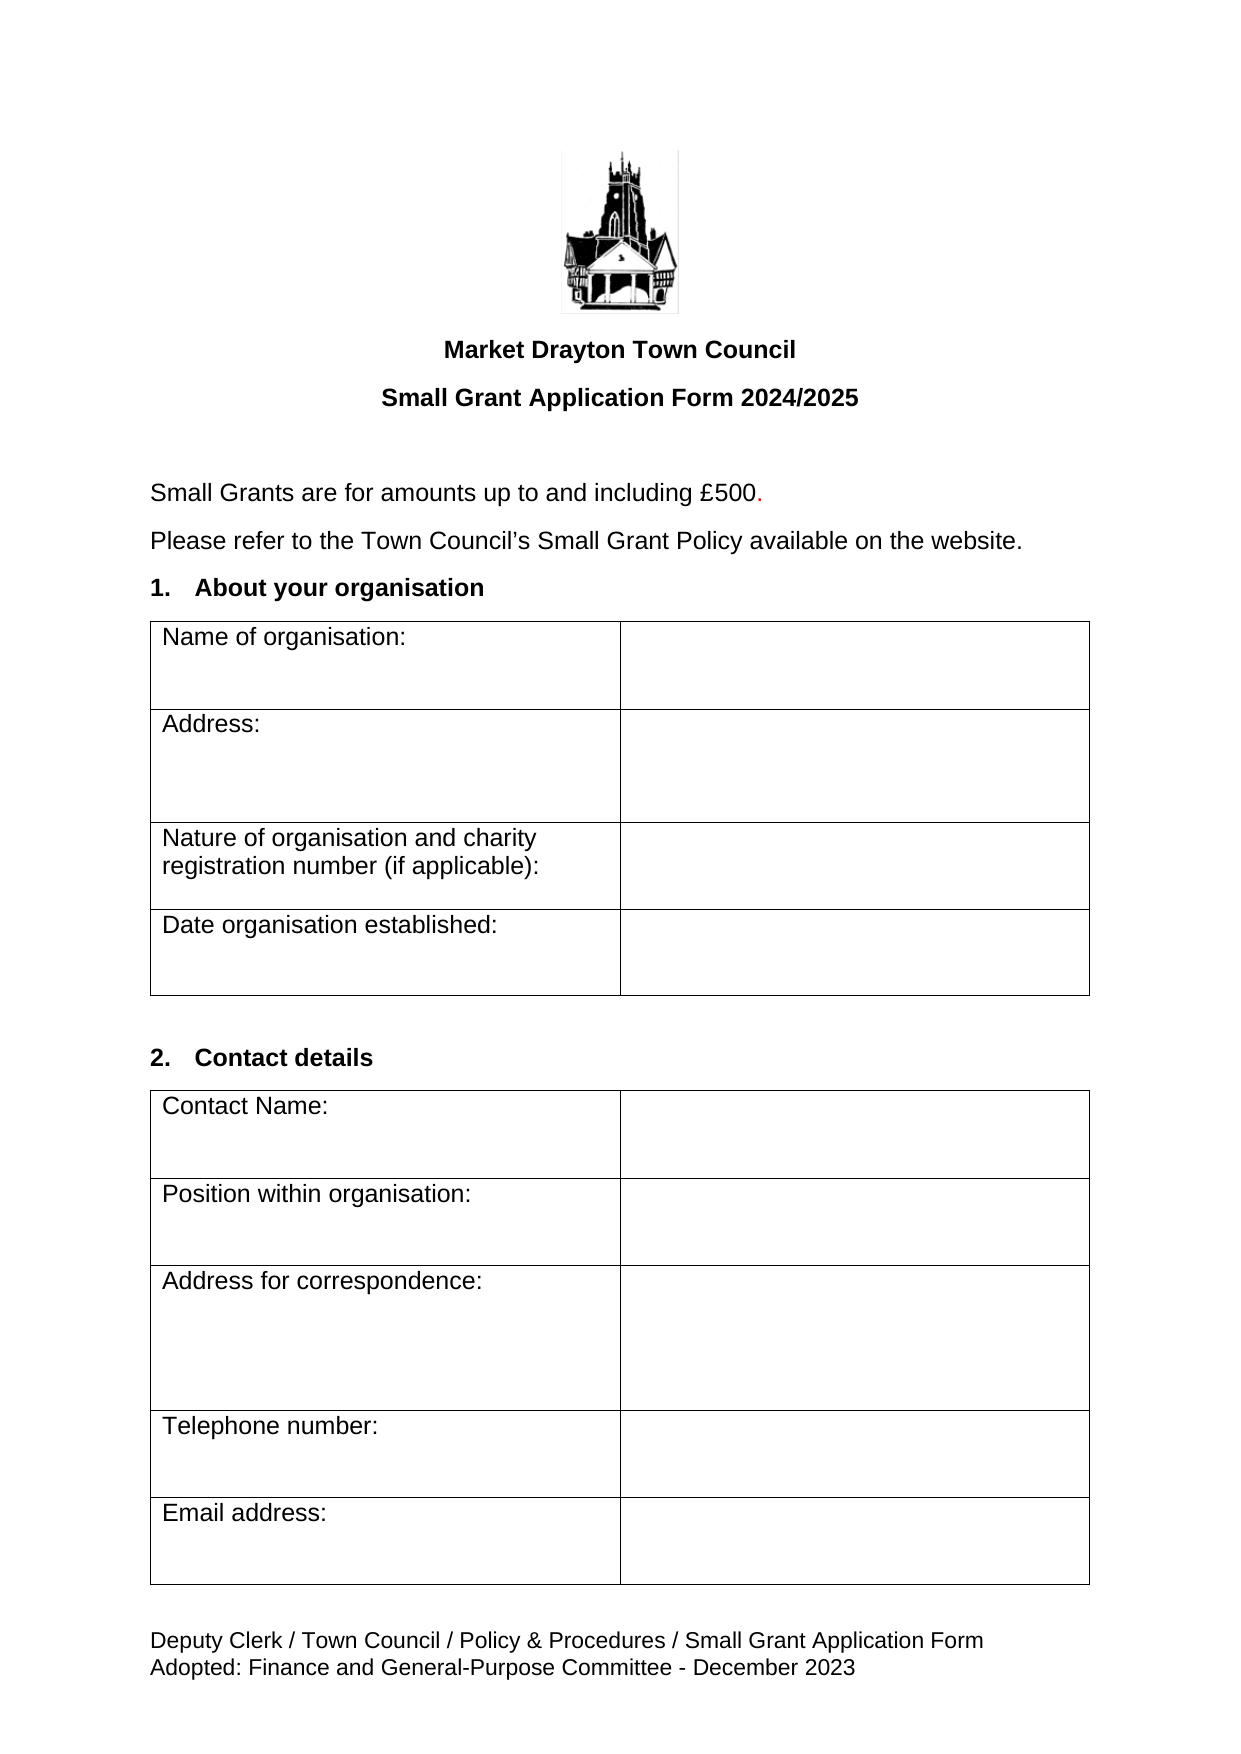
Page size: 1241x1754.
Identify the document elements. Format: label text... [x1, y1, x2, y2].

table_cell Address: [151, 710, 620, 822]
picture [560, 150, 680, 316]
table_cell [621, 1498, 1089, 1584]
table_cell Position within organisation: [151, 1179, 620, 1265]
list Contact details [150, 1043, 1090, 1071]
table_cell Telephone number: [151, 1411, 620, 1497]
table_cell [621, 1266, 1089, 1410]
table_header Contact Name: [151, 1091, 620, 1178]
text Small Grant Application Form 2024/2025 [150, 383, 1090, 411]
table_cell [621, 1411, 1089, 1497]
table_header [621, 622, 1089, 708]
table_header Name of organisation: [151, 622, 620, 708]
table_cell [621, 823, 1089, 909]
table_header [621, 1091, 1089, 1178]
text Please refer to the Town Council’s Small Grant Policy available on the website. [150, 526, 1090, 554]
table_cell [621, 710, 1089, 822]
table_cell Nature of organisation and charity registration number (if applicable): [151, 823, 620, 909]
table_cell Email address: [151, 1498, 620, 1584]
list About your organisation [150, 573, 1090, 602]
table_cell [621, 910, 1089, 995]
table_cell Address for correspondence: [151, 1266, 620, 1410]
table_cell Date organisation established: [151, 910, 620, 995]
text Small Grants are for amounts up to and including £500. [150, 478, 1090, 507]
text Market Drayton Town Council [150, 335, 1090, 364]
table_cell [621, 1179, 1089, 1265]
